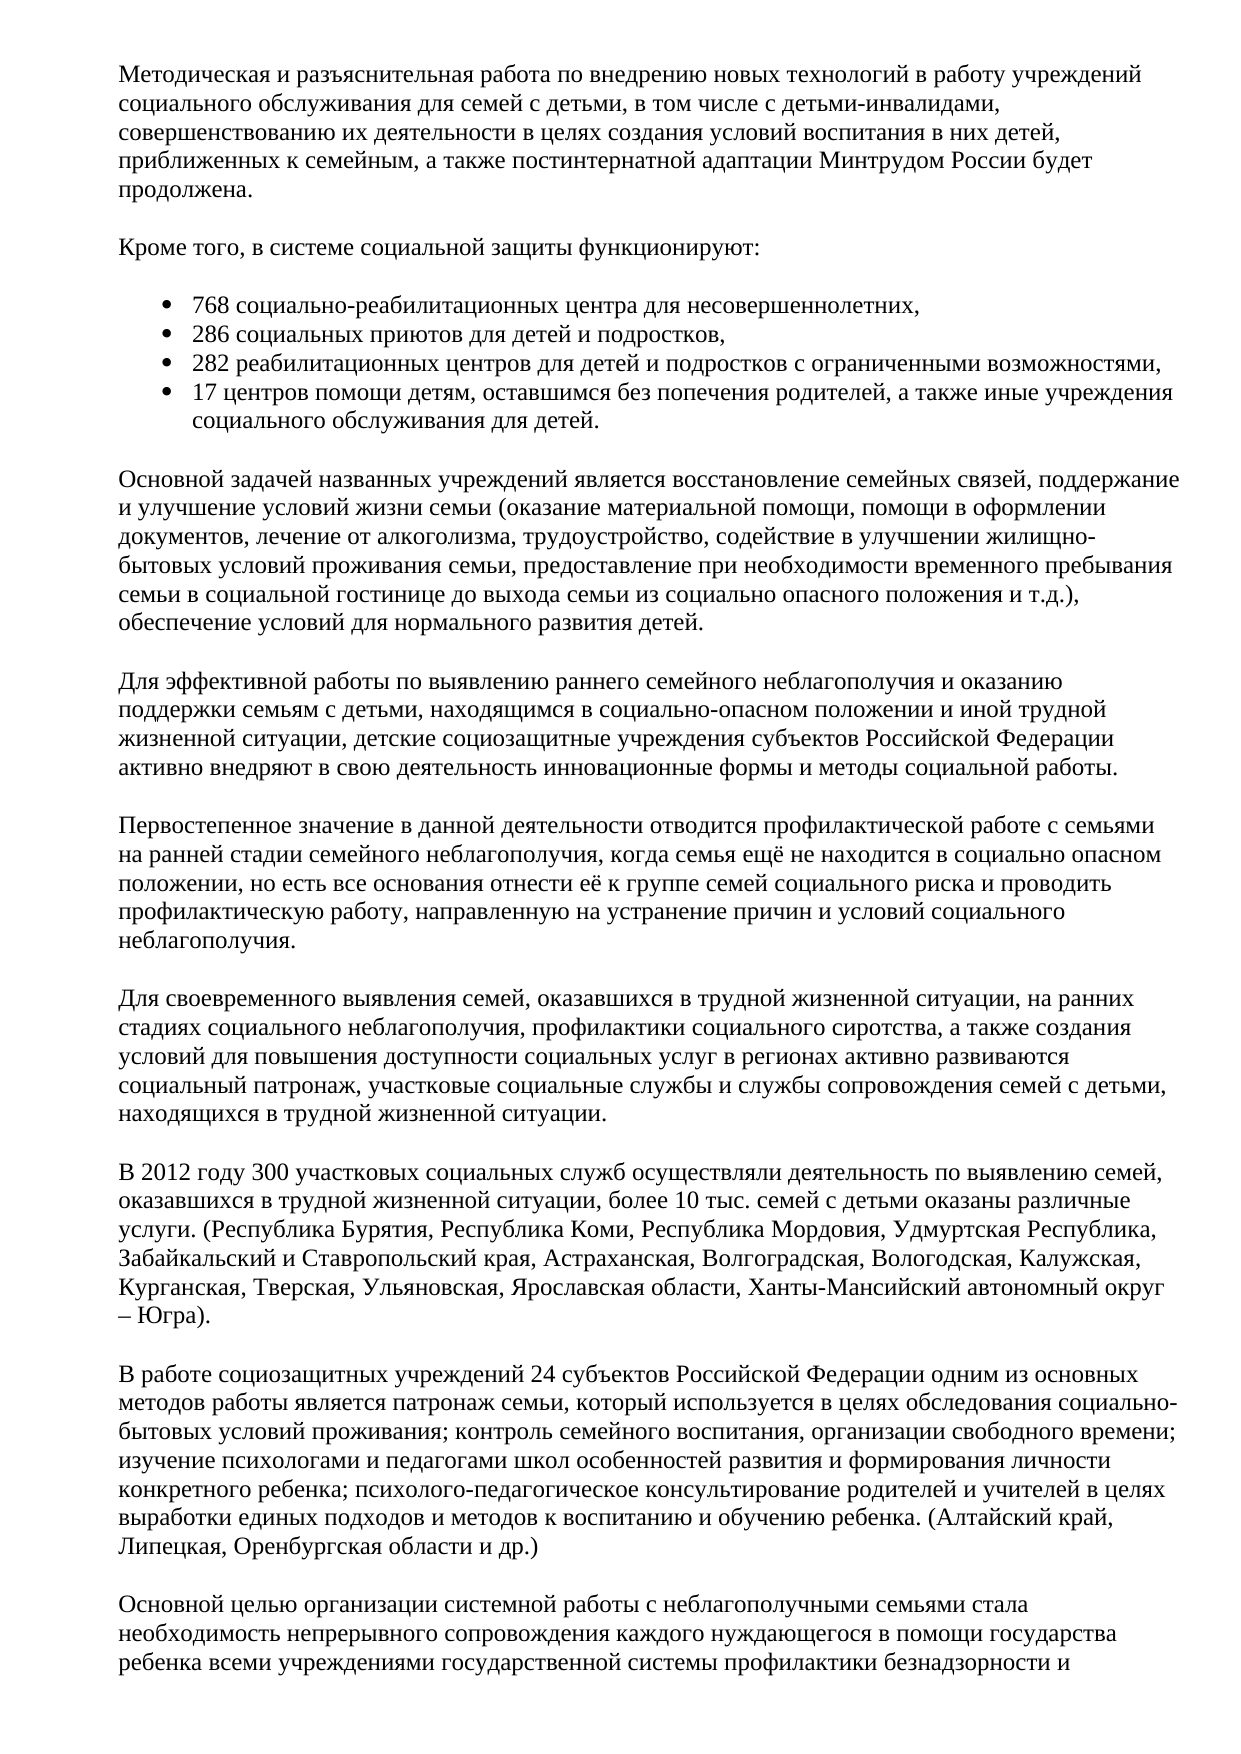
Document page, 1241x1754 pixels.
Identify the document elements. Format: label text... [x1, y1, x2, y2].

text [118, 1589, 1181, 1676]
text Для своевременного выявления семей, оказавшихся в трудной жизненной ситуации, на ранних стадиях социального неблагополучия, профилактики социального сиротства, а также создания условий для повышения доступности социальных услуг в регионах активно развиваются социальный патронаж, участковые социальные службы и службы сопровождения семей с детьми, находящихся в трудной жизненной ситуации. [118, 983, 1181, 1127]
text Основной задачей названных учреждений является восстановление семейных связей, поддержание и улучшение условий жизни семьи (оказание материальной помощи, помощи в оформлении документов, лечение от алкоголизма, трудоустройство, содействие в улучшении жилищно-бытовых условий проживания семьи, предоставление при необходимости временного пребывания семьи в социальной гостинице до выхода семьи из социально опасного положения и т.д.), обеспечение условий для нормального развития детей. [118, 464, 1181, 636]
list 768 социально-реабилитационных центра для несовершеннолетних, [162, 291, 1181, 319]
text Методическая и разъяснительная работа по внедрению новых технологий в работу учреждений социального обслуживания для семей с детьми, в том числе с детьми-инвалидами, совершенствованию их деятельности в целях создания условий воспитания в них детей, приближенных к семейным, а также постинтернатной адаптации Минтрудом России будет продолжена. [118, 59, 1181, 203]
text Для эффективной работы по выявлению раннего семейного неблагополучия и оказанию поддержки семьям с детьми, находящимся в социально-опасном положении и иной трудной жизненной ситуации, детские социозащитные учреждения субъектов Российской Федерации активно внедряют в свою деятельность инновационные формы и методы социальной работы. [118, 666, 1181, 781]
list 286 социальных приютов для детей и подростков, [162, 319, 1181, 348]
text В работе социозащитных учреждений 24 субъектов Российской Федерации одним из основных методов работы является патронаж семьи, который используется в целях обследования социально-бытовых условий проживания; контроль семейного воспитания, организации свободного времени; изучение психологами и педагогами школ особенностей развития и формирования личности конкретного ребенка; психолого-педагогическое консультирование родителей и учителей в целях выработки единых подходов и методов к воспитанию и обучению ребенка. (Алтайский край, Липецкая, Оренбургская области и др.) [118, 1359, 1181, 1560]
text В 2012 году 300 участковых социальных служб осуществляли деятельность по выявлению семей, оказавшихся в трудной жизненной ситуации, более 10 тыс. семей с детьми оказаны различные услуги. (Республика Бурятия, Республика Коми, Республика Мордовия, Удмуртская Республика, Забайкальский и Ставропольский края, Астраханская, Волгоградская, Вологодская, Калужская, Курганская, Тверская, Ульяновская, Ярославская области, Ханты-Мансийский автономный округ – Югра). [118, 1157, 1181, 1329]
text Кроме того, в системе социальной защиты функционируют: [118, 232, 1181, 261]
list 17 центров помощи детям, оставшимся без попечения родителей, а также иные учреждения социального обслуживания для детей. [162, 377, 1181, 434]
list 282 реабилитационных центров для детей и подростков с ограниченными возможностями, [162, 348, 1181, 377]
text Первостепенное значение в данной деятельности отводится профилактической работе с семьями на ранней стадии семейного неблагополучия, когда семья ещё не находится в социально опасном положении, но есть все основания отнести её к группе семей социального риска и проводить профилактическую работу, направленную на устранение причин и условий социального неблагополучия. [118, 810, 1181, 954]
